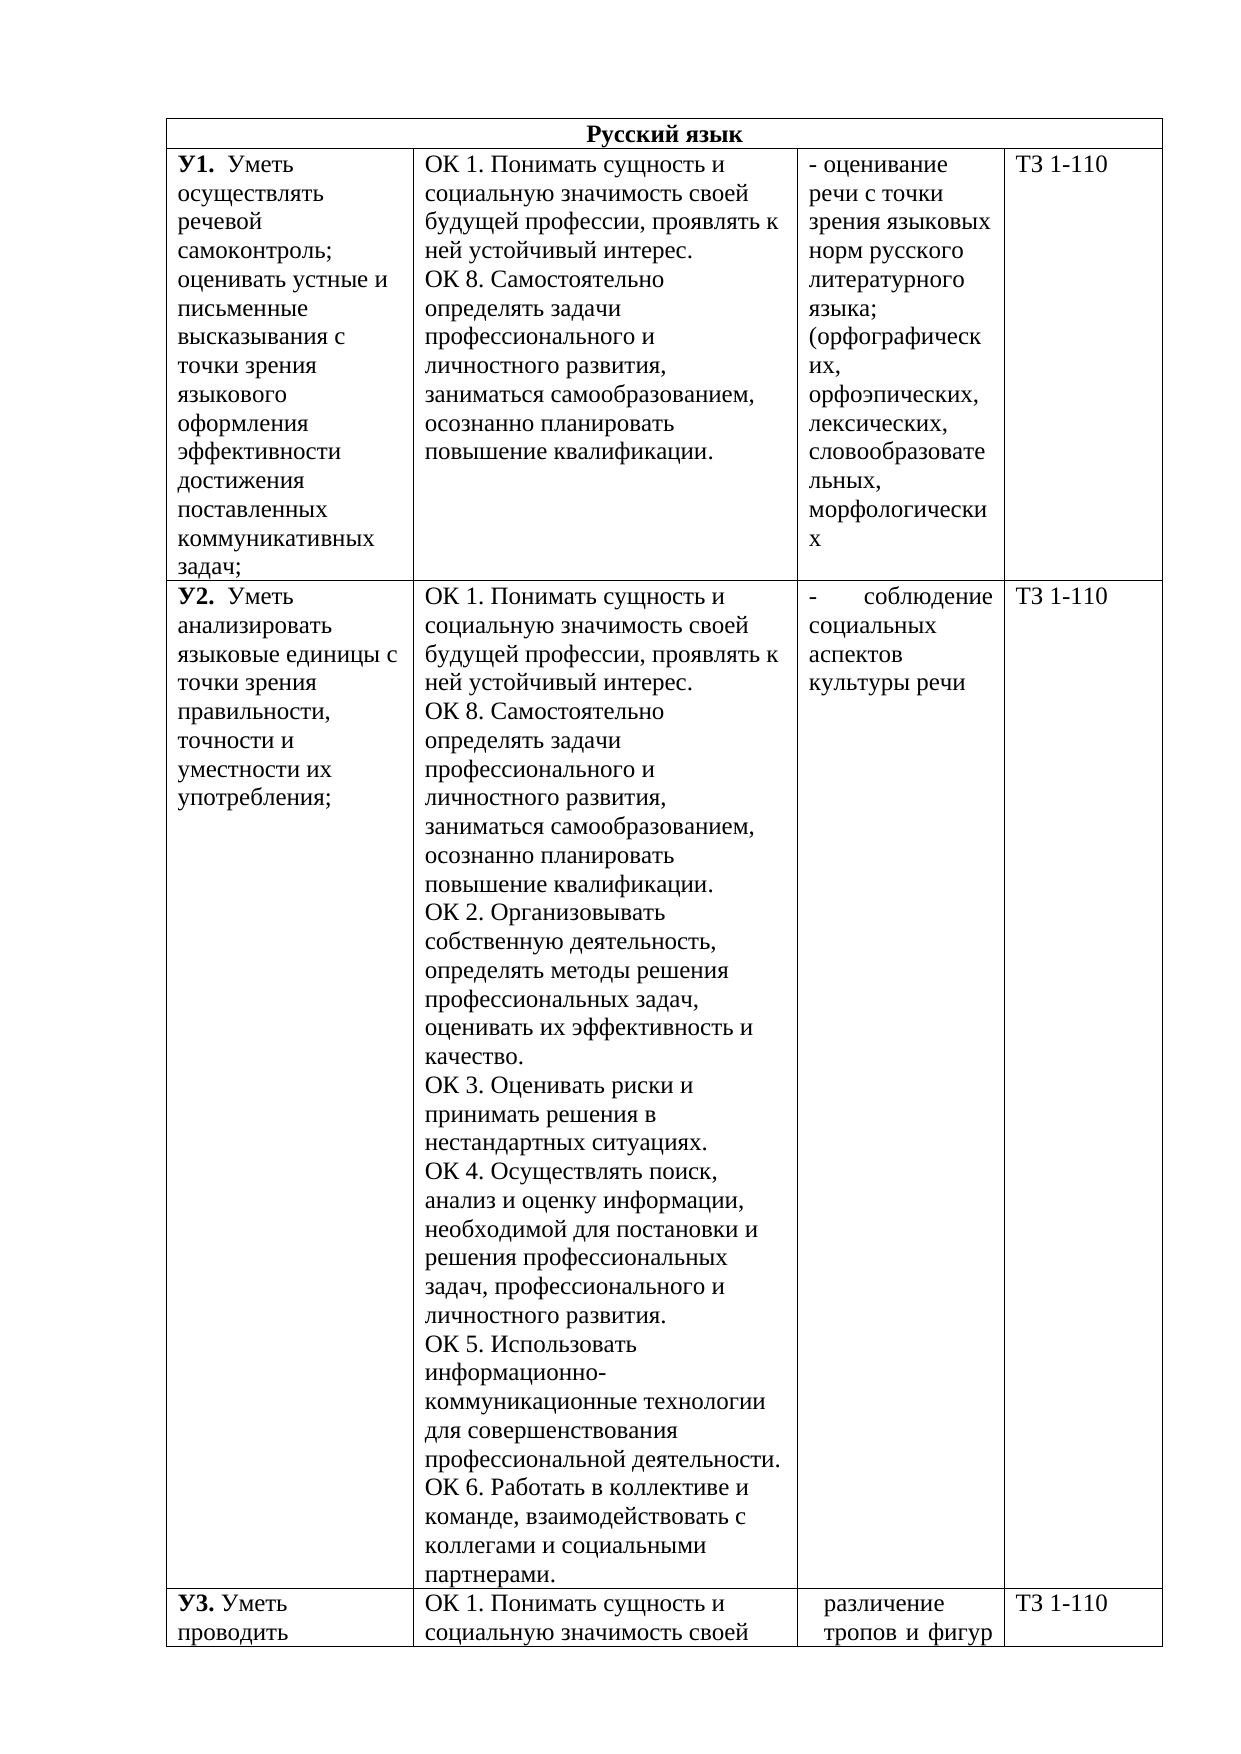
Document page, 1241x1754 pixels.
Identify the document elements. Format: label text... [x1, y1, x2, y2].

table_cell У2. Уметь анализировать языковые единицы с точки зрения правильности, точности и уместности их употребления; [167, 581, 413, 1587]
table_cell Русский язык [167, 119, 1162, 148]
table_cell - соблюдение социальных аспектов культуры речи [798, 581, 1004, 1587]
table_cell ТЗ 1-110 [1005, 149, 1162, 580]
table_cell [414, 1589, 797, 1646]
table_cell ОК 1. Понимать сущность и социальную значимость своей будущей профессии, проявлять к ней устойчивый интерес. ОК 8. Самостоятельно определять задачи профессионального и личностного развития, заниматься самообразованием, осознанно планировать повышение квалификации. [414, 149, 797, 580]
table_cell ТЗ 1-110 [1005, 1589, 1162, 1646]
table_cell ТЗ 1-110 [1005, 581, 1162, 1587]
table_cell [798, 1589, 1004, 1646]
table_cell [167, 1589, 413, 1646]
table_cell - оценивание речи с точки зрения языковых норм русского литературного языка; (орфографических, орфоэпических, лексических, словообразовательных, морфологических [798, 149, 1004, 580]
table_cell У1. Уметь осуществлять речевой самоконтроль; оценивать устные и письменные высказывания с точки зрения языкового оформления эффективности достижения поставленных коммуникативных задач; [167, 149, 413, 580]
